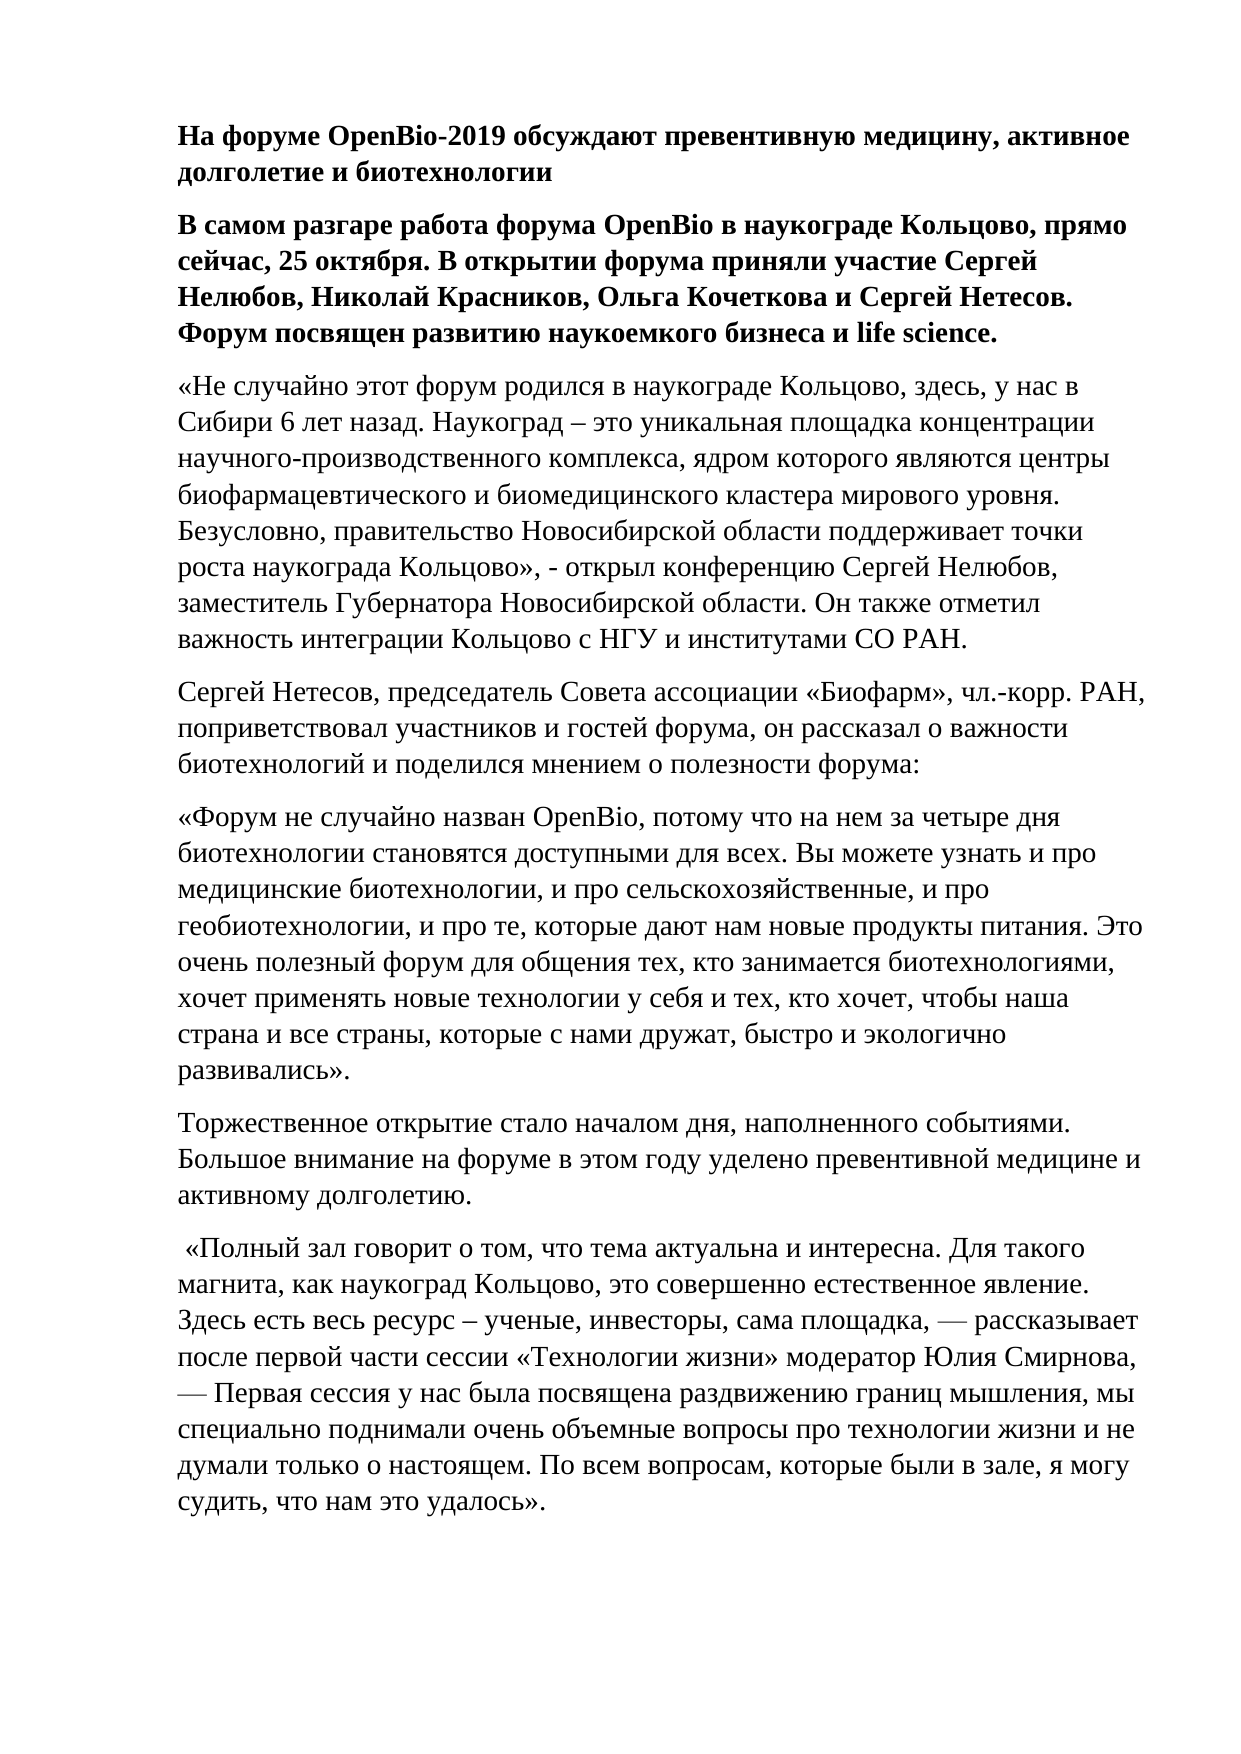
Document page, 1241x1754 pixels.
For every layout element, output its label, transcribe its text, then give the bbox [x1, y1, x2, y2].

text «Форум не случайно назван OpenBio, потому что на нем за четыре дня биотехнологии становятся доступными для всех. Вы можете узнать и про медицинские биотехнологии, и про сельскохозяйственные, и про геобиотехнологии, и про те, которые дают нам новые продукты питания. Это очень полезный форум для общения тех, кто занимается биотехнологиями, хочет применять новые технологии у себя и тех, кто хочет, чтобы наша страна и все страны, которые с нами дружат, быстро и экологично развивались». [177, 799, 1152, 1086]
text В самом разгаре работа форума OpenBio в наукограде Кольцово, прямо сейчас, 25 октября. В открытии форума приняли участие Сергей Нелюбов, Николай Красников, Ольга Кочеткова и Сергей Нетесов. Форум посвящен развитию наукоемкого бизнеса и life science. [177, 207, 1152, 349]
text Торжественное открытие стало началом дня, наполненного событиями. Большое внимание на форуме в этом году уделено превентивной медицине и активному долголетию. [177, 1105, 1152, 1211]
text Сергей Нетесов, председатель Совета ассоциации «Биофарм», чл.-корр. РАН, поприветствовал участников и гостей форума, он рассказал о важности биотехнологий и поделился мнением о полезности форума: [177, 674, 1152, 780]
text «Не случайно этот форум родился в наукограде Кольцово, здесь, у нас в Сибири 6 лет назад. Наукоград – это уникальная площадка концентрации научного-производственного комплекса, ядром которого являются центры биофармацевтического и биомедицинского кластера мирового уровня. Безусловно, правительство Новосибирской области поддерживает точки роста наукограда Кольцово», - открыл конференцию Сергей Нелюбов, заместитель Губернатора Новосибирской области. Он также отметил важность интеграции Кольцово с НГУ и институтами СО РАН. [177, 368, 1152, 655]
text На форуме OpenBio-2019 обсуждают превентивную медицину, активное долголетие и биотехнологии [177, 118, 1152, 188]
text «Полный зал говорит о том, что тема актуальна и интересна. Для такого магнита, как наукоград Кольцово, это совершенно естественное явление. Здесь есть весь ресурс – ученые, инвесторы, сама площадка, — рассказывает после первой части сессии «Технологии жизни» модератор Юлия Смирнова, — Первая сессия у нас была посвящена раздвижению границ мышления, мы специально поднимали очень объемные вопросы про технологии жизни и не думали только о настоящем. По всем вопросам, которые были в зале, я могу судить, что нам это удалось». [177, 1230, 1152, 1517]
